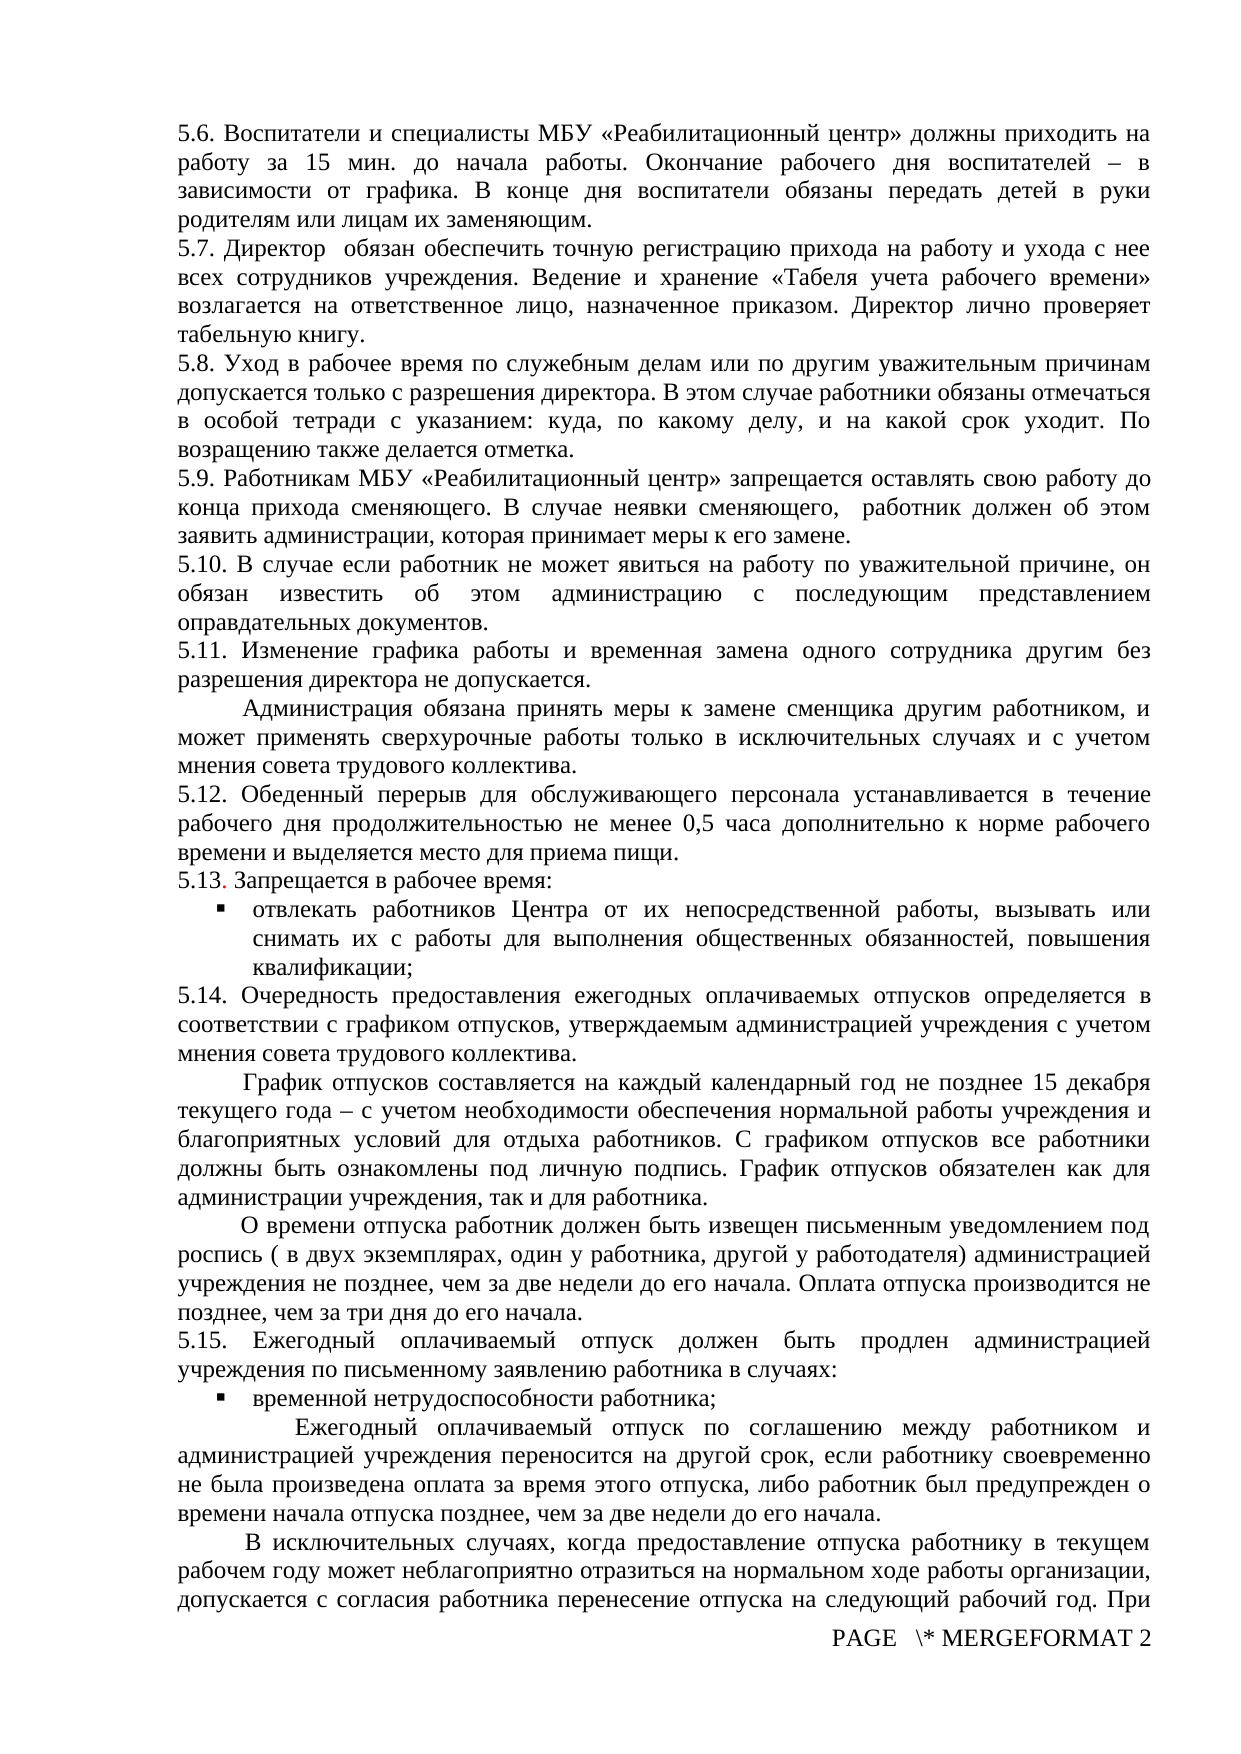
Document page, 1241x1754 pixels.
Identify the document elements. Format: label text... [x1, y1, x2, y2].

text 5.15. Ежегодный оплачиваемый отпуск должен быть продлен администрацией учреждения по письменному заявлению работника в случаях: [177, 1326, 1152, 1383]
text 5.13. Запрещается в рабочее время: [177, 866, 1152, 894]
text График отпусков составляется на каждый календарный год не позднее 15 декабря текущего года – с учетом необходимости обеспечения нормальной работы учреждения и благоприятных условий для отдыха работников. С графиком отпусков все работники должны быть ознакомлены под личную подпись. График отпусков обязателен как для администрации учреждения, так и для работника. [177, 1067, 1152, 1211]
text 5.8. Уход в рабочее время по служебным делам или по другим уважительным причинам допускается только с разрешения директора. В этом случае работники обязаны отмечаться в особой тетради с указанием: куда, по какому делу, и на какой срок уходит. По возращению также делается отметка. [177, 348, 1152, 463]
text 5.6. Воспитатели и специалисты МБУ «Реабилитационный центр» должны приходить на работу за 15 мин. до начала работы. Окончание рабочего дня воспитателей – в зависимости от графика. В конце дня воспитатели обязаны передать детей в руки родителям или лицам их заменяющим. [177, 118, 1152, 233]
text О времени отпуска работник должен быть извещен письменным уведомлением под роспись ( в двух экземплярах, один у работника, другой у работодателя) администрацией учреждения не позднее, чем за две недели до его начала. Оплата отпуска производится не позднее, чем за три дня до его начала. [177, 1211, 1152, 1326]
text 5.12. Обеденный перерыв для обслуживающего персонала устанавливается в течение рабочего дня продолжительностью не менее 0,5 часа дополнительно к норме рабочего времени и выделяется место для приема пищи. [177, 779, 1152, 866]
text 5.10. В случае если работник не может явиться на работу по уважительной причине, он обязан известить об этом администрацию с последующим представлением оправдательных документов. [177, 549, 1152, 636]
text Ежегодный оплачиваемый отпуск по соглашению между работником и администрацией учреждения переносится на другой срок, если работнику своевременно не была произведена оплата за время этого отпуска, либо работник был предупрежден о времени начала отпуска позднее, чем за две недели до его начала. [177, 1412, 1152, 1527]
list отвлекать работников Центра от их непосредственной работы, вызывать или снимать их с работы для выполнения общественных обязанностей, повышения квалификации; [215, 894, 1152, 981]
text 5.14. Очередность предоставления ежегодных оплачиваемых отпусков определяется в соответствии с графиком отпусков, утверждаемым администрацией учреждения с учетом мнения совета трудового коллектива. [177, 981, 1152, 1067]
text Администрация обязана принять меры к замене сменщика другим работником, и может применять сверхурочные работы только в исключительных случаях и с учетом мнения совета трудового коллектива. [177, 693, 1152, 779]
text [177, 1527, 1152, 1613]
text 5.7. Директор обязан обеспечить точную регистрацию прихода на работу и ухода с нее всех сотрудников учреждения. Ведение и хранение «Табеля учета рабочего времени» возлагается на ответственное лицо, назначенное приказом. Директор лично проверяет табельную книгу. [177, 233, 1152, 348]
list временной нетрудоспособности работника; [215, 1383, 1152, 1412]
text 5.9. Работникам МБУ «Реабилитационный центр» запрещается оставлять свою работу до конца прихода сменяющего. В случае неявки сменяющего, работник должен об этом заявить администрации, которая принимает меры к его замене. [177, 463, 1152, 549]
text 5.11. Изменение графика работы и временная замена одного сотрудника другим без разрешения директора не допускается. [177, 636, 1152, 693]
